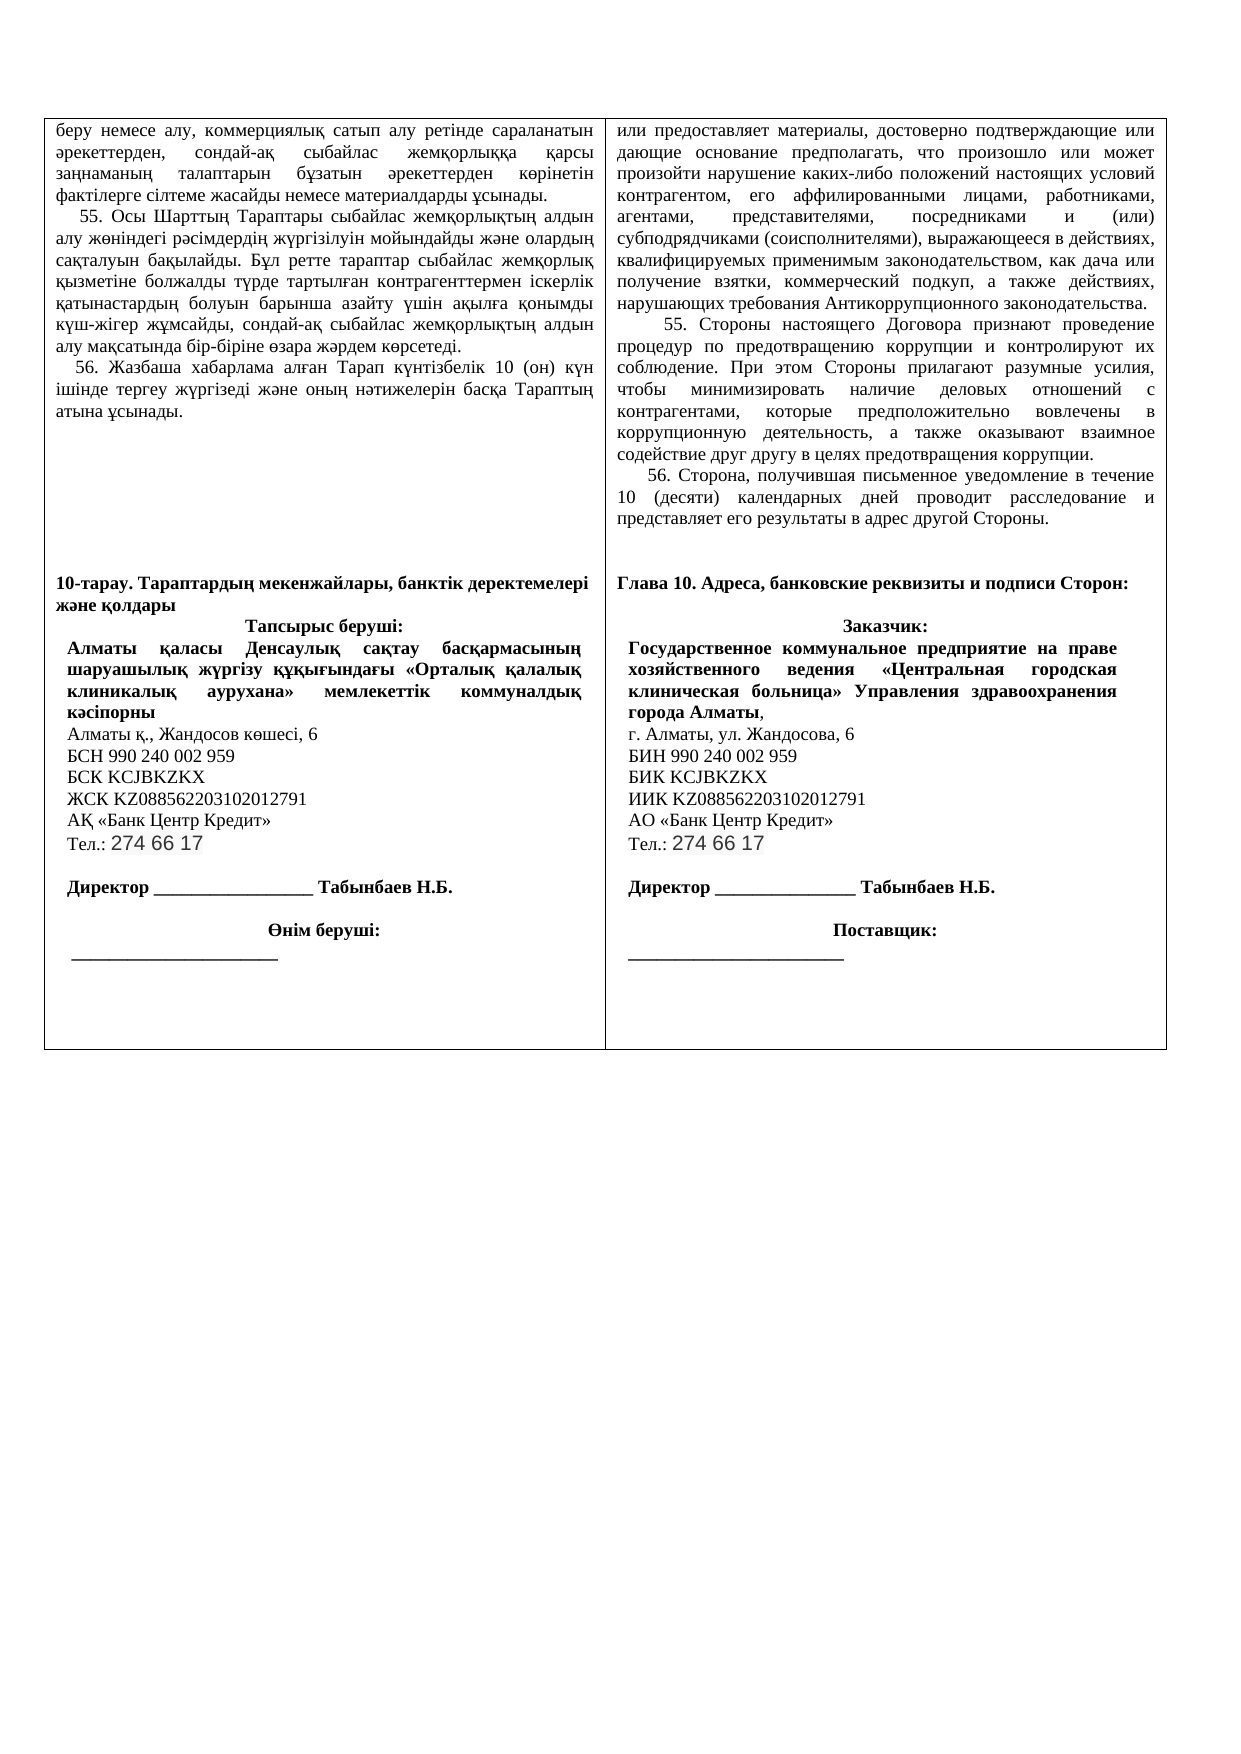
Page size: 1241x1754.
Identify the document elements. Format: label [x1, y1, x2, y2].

table_header [45, 119, 605, 1049]
table_header [606, 119, 1166, 1049]
